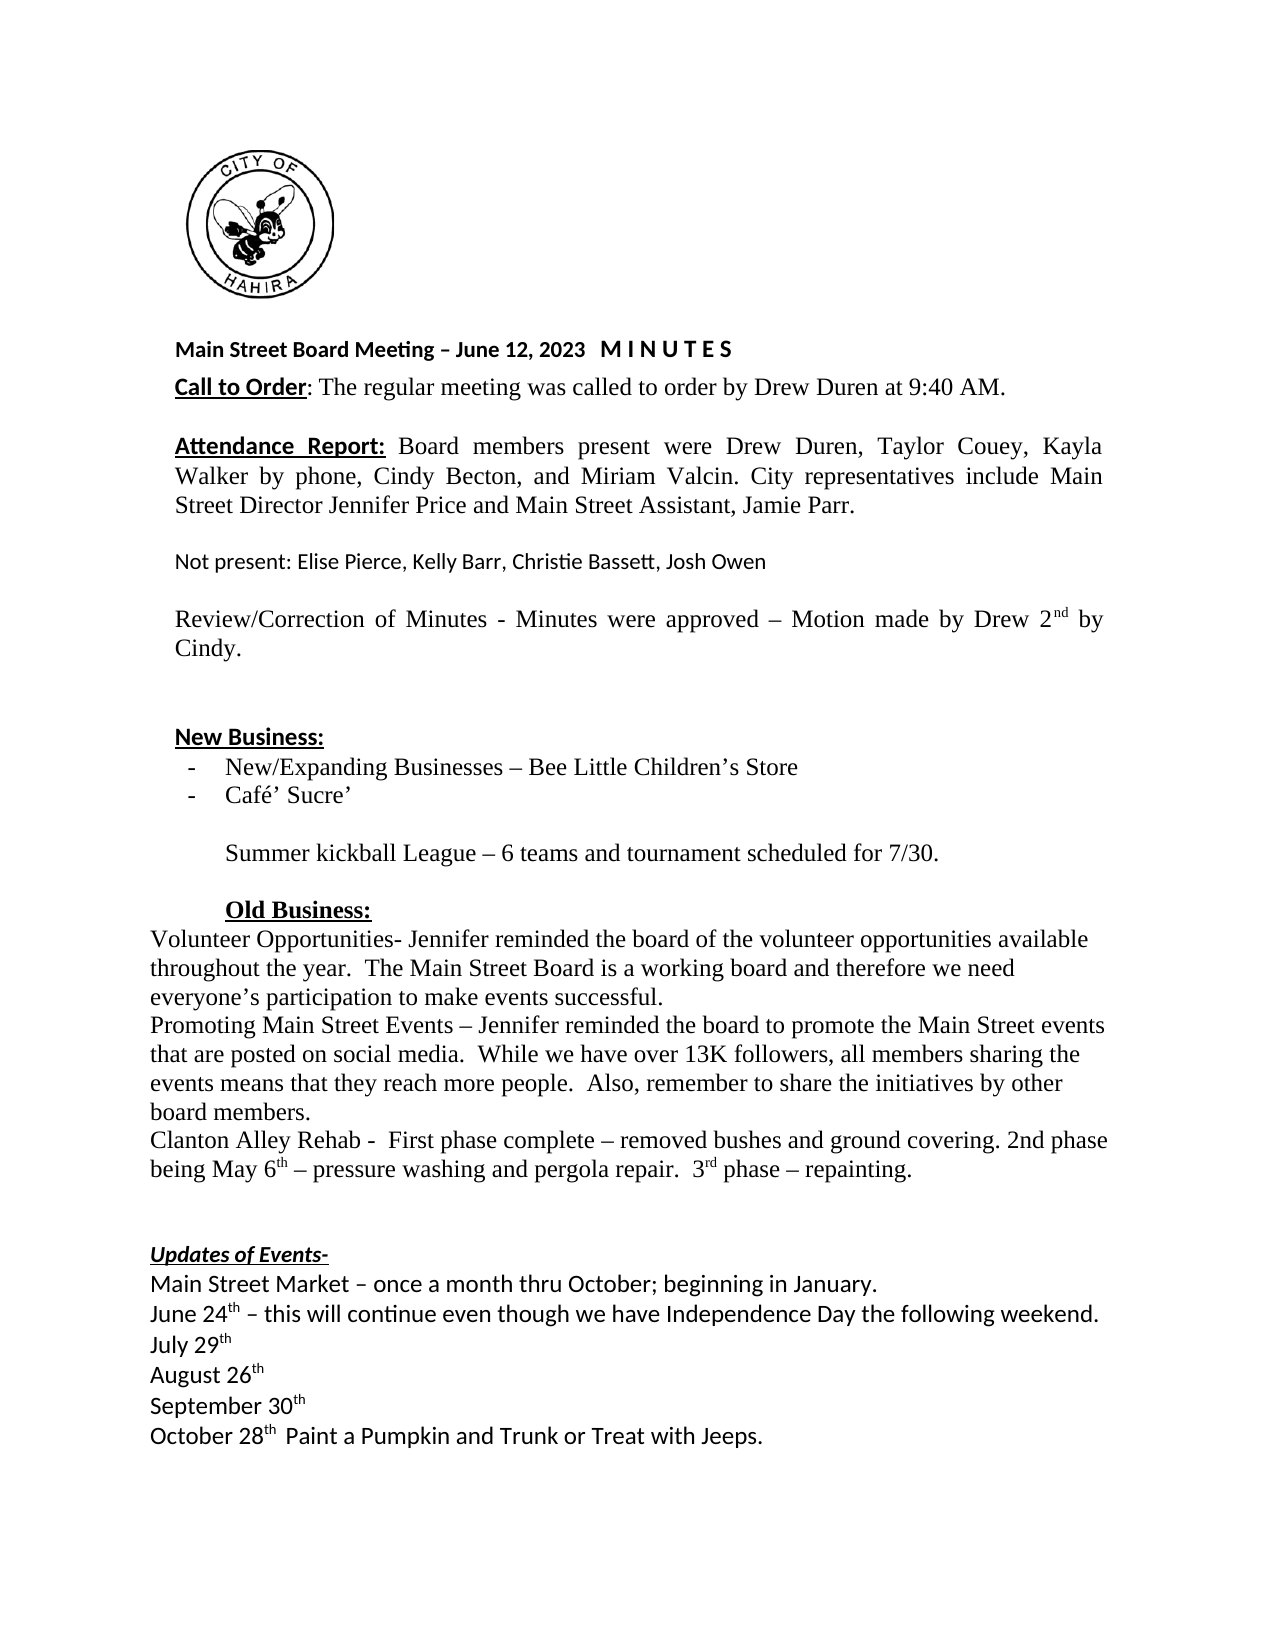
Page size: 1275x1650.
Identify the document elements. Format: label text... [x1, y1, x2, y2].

text July 29th [150, 1329, 1125, 1359]
text October 28th Paint a Pumpkin and Trunk or Treat with Jeeps. [150, 1420, 1125, 1451]
text Main Street Board Meeting – June 12, 2023 M I N U T E S [175, 333, 1125, 363]
text Clanton Alley Rehab - First phase complete – removed bushes and ground covering. 2nd phase being May 6th – pressure washing and pergola repair. 3rd phase – repainting. [150, 1125, 1125, 1183]
text Old Business: [150, 895, 1125, 924]
text Updates of Events- [150, 1240, 1125, 1268]
list New/Expanding Businesses – Bee Little Children’s Store [187, 752, 1125, 780]
text Attendance Report: Board members present were Drew Duren, Taylor Couey, Kayla Walker by phone, Cindy Becton, and Miriam Valcin. City representatives include Main Street Director Jennifer Price and Main Street Assistant, Jamie Parr. [174, 431, 1103, 518]
picture [185, 150, 335, 299]
text Promoting Main Street Events – Jennifer reminded the board to promote the Main Street events that are posted on social media. While we have over 13K followers, all members sharing the events means that they reach more people. Also, remember to share the initiatives by other board members. [150, 1010, 1125, 1125]
text Review/Correction of Minutes - Minutes were approved – Motion made by Drew 2nd by Cindy. [174, 604, 1103, 662]
text Volunteer Opportunities- Jennifer reminded the board of the volunteer opportunities available throughout the year. The Main Street Board is a working board and therefore we need everyone’s participation to make events successful. [150, 924, 1125, 1010]
text June 24th – this will continue even though we have Independence Day the following weekend. [150, 1298, 1125, 1329]
text Main Street Market – once a month thru October; beginning in January. [150, 1268, 1125, 1298]
text September 30th [150, 1390, 1125, 1420]
list Café’ Sucre’ [187, 780, 1125, 809]
text Call to Order: The regular meeting was called to order by Drew Duren at 9:40 AM. [174, 371, 1125, 402]
text Not present: Elise Pierce, Kelly Barr, Christie Bassett, Josh Owen [174, 547, 1103, 575]
text New Business: [174, 721, 1125, 752]
text August 26th [150, 1359, 1125, 1390]
list Summer kickball League – 6 teams and tournament scheduled for 7/30. [225, 838, 1125, 867]
